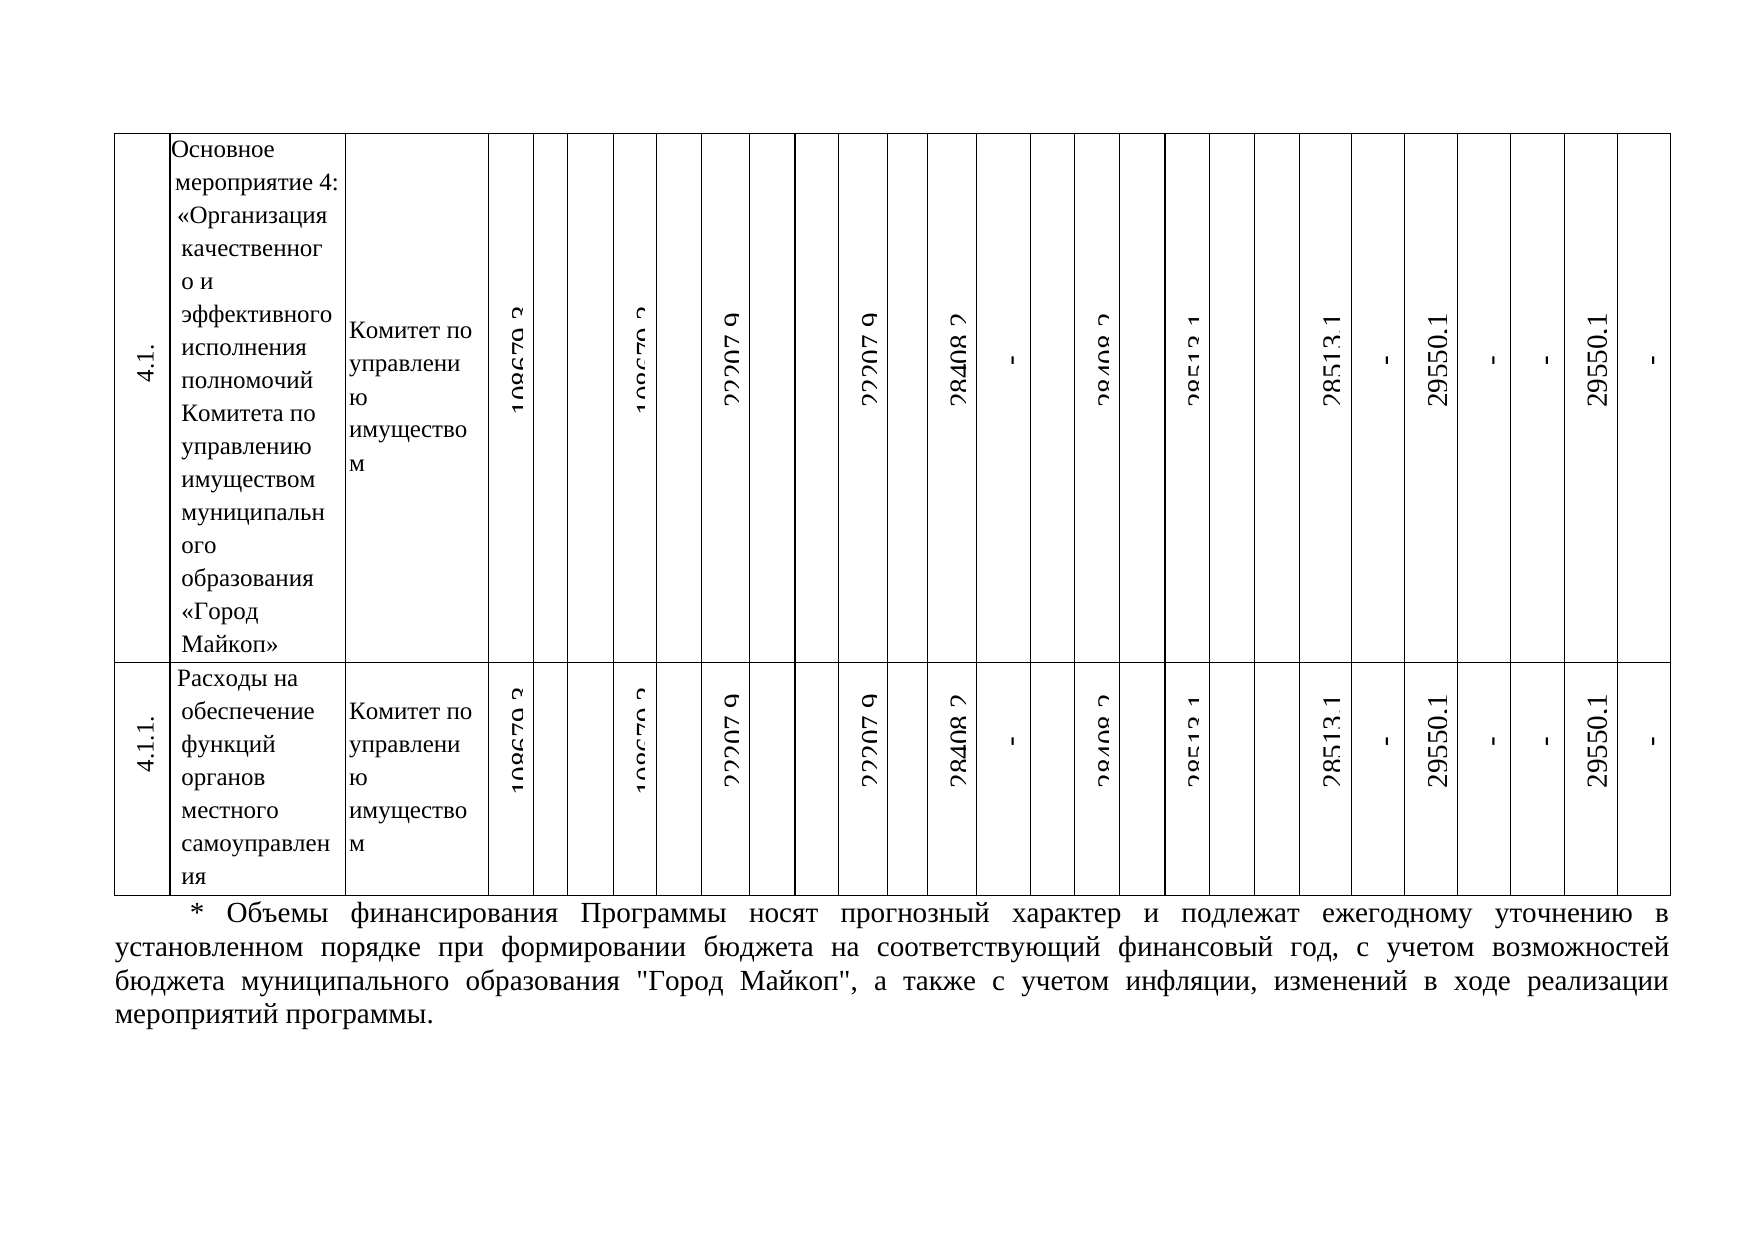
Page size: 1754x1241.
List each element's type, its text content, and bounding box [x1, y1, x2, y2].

table_cell 108679,3 [614, 134, 656, 662]
table_cell - [888, 134, 927, 662]
table_cell 22207,9 [839, 663, 887, 894]
table_cell 4.1.1. [115, 663, 169, 894]
table_cell - [1031, 663, 1074, 894]
table_cell - [1458, 134, 1510, 662]
table_cell 22207,9 [702, 134, 749, 662]
table_cell - [1352, 663, 1404, 894]
table_cell - [1511, 134, 1564, 662]
table_cell - [888, 663, 927, 894]
table_cell 28513,1 [1166, 663, 1209, 894]
table_cell - [1255, 134, 1299, 662]
table_cell 28513,1 [1300, 134, 1351, 662]
table_cell 108679,3 [614, 663, 656, 894]
table_cell - [977, 134, 1030, 662]
table_cell - [568, 134, 613, 662]
table_cell - [1618, 134, 1670, 662]
table_cell 28408,2 [928, 663, 976, 894]
table_cell - [1120, 663, 1164, 894]
table_cell - [977, 663, 1030, 894]
table_cell 29550,1 [1405, 663, 1457, 894]
table_cell 28408,2 [928, 134, 976, 662]
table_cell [346, 134, 488, 662]
table_cell - [750, 663, 794, 894]
table_cell - [1255, 663, 1299, 894]
table_cell - [1511, 663, 1564, 894]
table_cell - [750, 134, 794, 662]
table_cell - [657, 663, 701, 894]
table_cell 28513,1 [1166, 134, 1209, 662]
table_cell 28408,2 [1075, 663, 1119, 894]
table_cell 22207,9 [702, 663, 749, 894]
table_cell Основное мероприятие 4: «Организация качественного и эффективного исполнения полномочий Комитета по управлению имуществом муниципального образования «Город Майкоп» [171, 134, 345, 662]
text * Объемы финансирования Программы носят прогнозный характер и подлежат ежегодному уточнению в установленном порядке при формировании бюджета на соответствующий финансовый год, с учетом возможностей бюджета муниципального образования "Город Майкоп", а также с учетом инфляции, изменений в ходе реализации мероприятий программы. [114, 896, 1671, 1030]
table_cell - [1031, 134, 1074, 662]
table_cell 29550,1 [1565, 663, 1617, 894]
table_cell - [568, 663, 613, 894]
table_cell - [1458, 663, 1510, 894]
table_cell - [796, 663, 838, 894]
table_cell - [1210, 134, 1254, 662]
table_cell Расходы на обеспечение функций органов местного самоуправления [171, 663, 345, 894]
table_cell - [1618, 663, 1670, 894]
table_cell 22207,9 [839, 134, 887, 662]
table_cell - [1352, 134, 1404, 662]
table_cell 4.1. [115, 134, 169, 662]
table_cell 108679,3 [489, 134, 533, 662]
table_cell 28408,2 [1075, 134, 1119, 662]
table_cell - [1210, 663, 1254, 894]
table_cell 28513,1 [1300, 663, 1351, 894]
table_cell - [796, 134, 838, 662]
table_cell - [657, 134, 701, 662]
table_cell - [1120, 134, 1164, 662]
table_cell - [534, 663, 567, 894]
table_cell 29550,1 [1565, 134, 1617, 662]
table_cell Комитет по управлению имуществом [346, 663, 488, 894]
table_cell - [534, 134, 567, 662]
table_cell 108679,3 [489, 663, 533, 894]
table_cell 29550,1 [1405, 134, 1457, 662]
